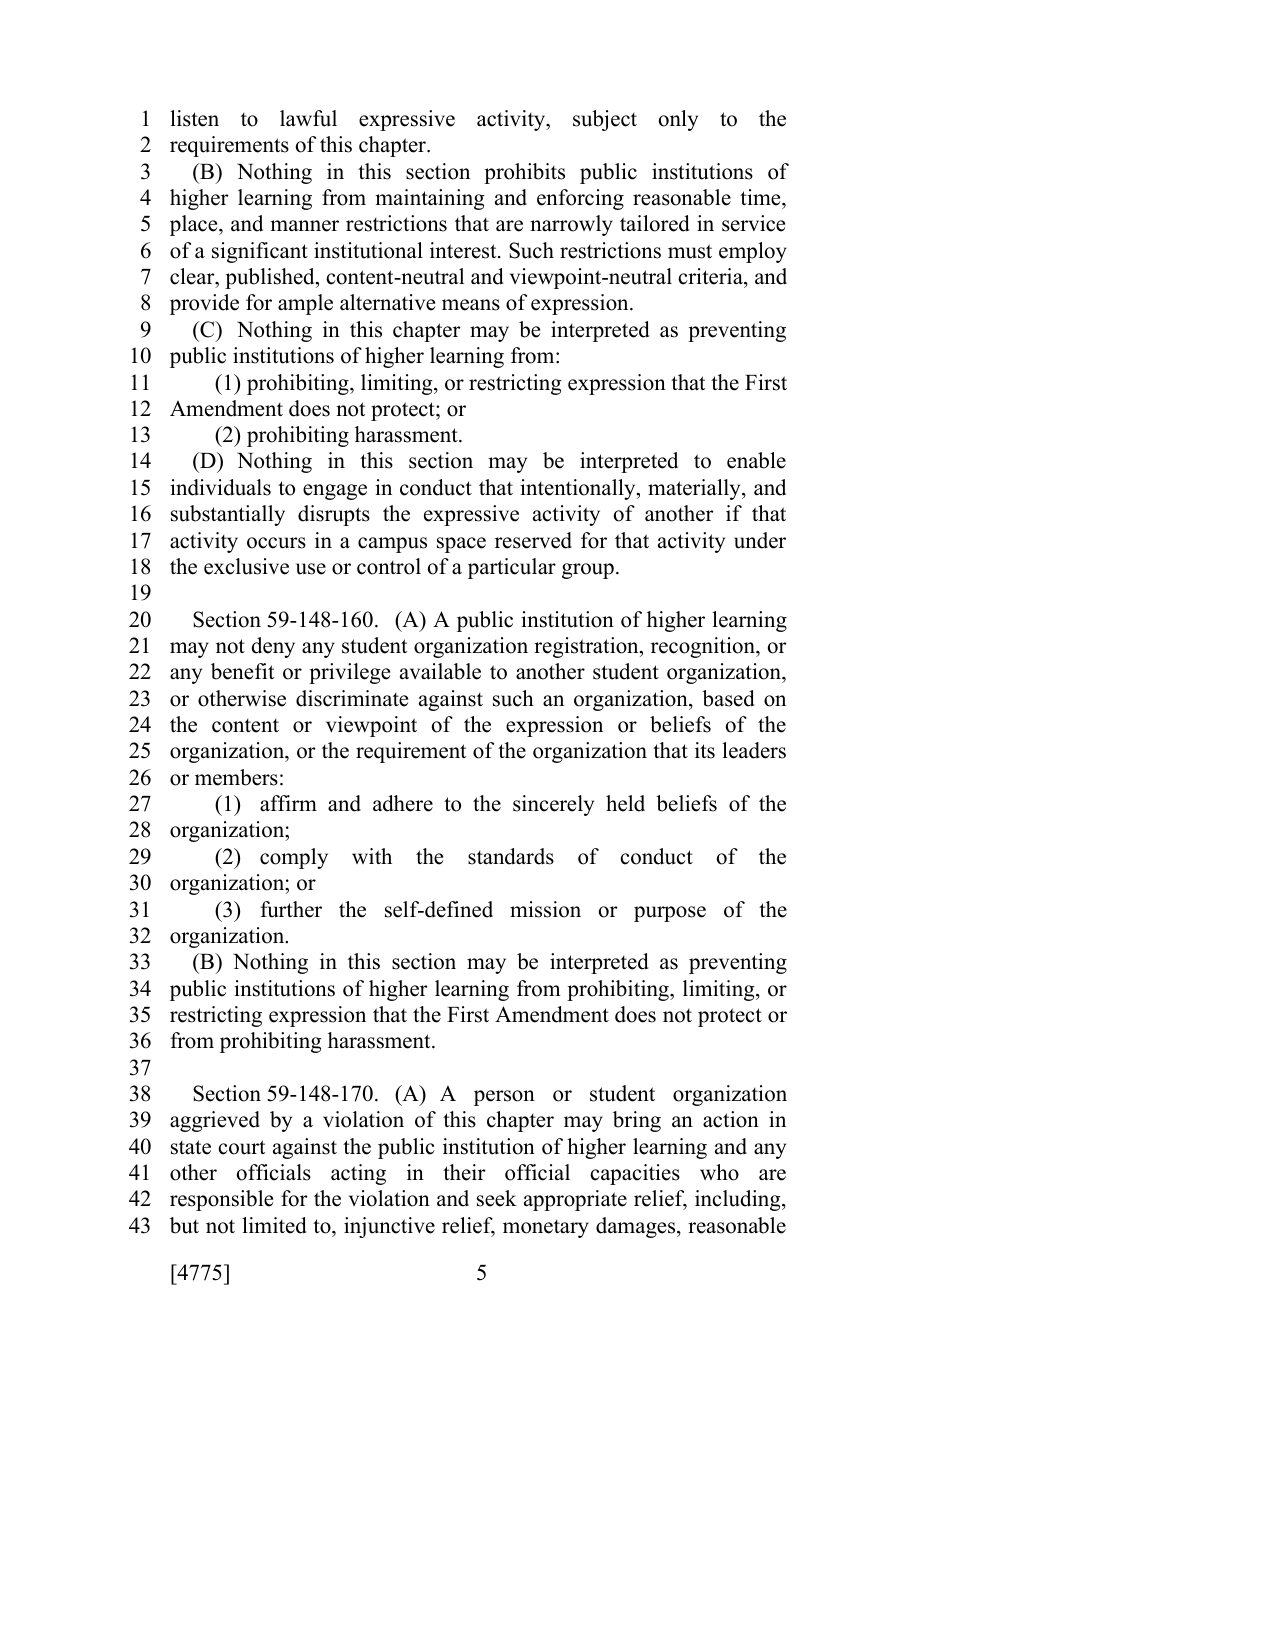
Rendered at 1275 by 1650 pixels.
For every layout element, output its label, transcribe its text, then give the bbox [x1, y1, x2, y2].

text (B) Nothing in this section may be interpreted as preventing public institutions of higher learning from prohibiting, limiting, or restricting expression that the First Amendment does not protect or from prohibiting harassment. [169, 948, 787, 1054]
text (C) Nothing in this chapter may be interpreted as preventing public institutions of higher learning from: [169, 316, 787, 368]
text (1) prohibiting, limiting, or restricting expression that the First Amendment does not protect; or [169, 368, 787, 421]
text (1) affirm and adhere to the sincerely held beliefs of the organization; [169, 790, 787, 843]
text (D) Nothing in this section may be interpreted to enable individuals to engage in conduct that intentionally, materially, and substantially disrupts the expressive activity of another if that activity occurs in a campus space reserved for that activity under the exclusive use or control of a particular group. [169, 448, 787, 579]
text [169, 105, 787, 158]
text (B) Nothing in this section prohibits public institutions of higher learning from maintaining and enforcing reasonable time, place, and manner restrictions that are narrowly tailored in service of a significant institutional interest. Such restrictions must employ clear, published, content-neutral and viewpoint-neutral criteria, and provide for ample alternative means of expression. [169, 158, 787, 316]
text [169, 1080, 787, 1238]
text (2) comply with the standards of conduct of the organization; or [169, 843, 787, 896]
text (2) prohibiting harassment. [169, 421, 787, 448]
text Section 59-148-160. (A) A public institution of higher learning may not deny any student organization registration, recognition, or any benefit or privilege available to another student organization, or otherwise discriminate against such an organization, based on the content or viewpoint of the expression or beliefs of the organization, or the requirement of the organization that its leaders or members: [169, 606, 787, 790]
text (3) further the self-defined mission or purpose of the organization. [169, 896, 787, 948]
